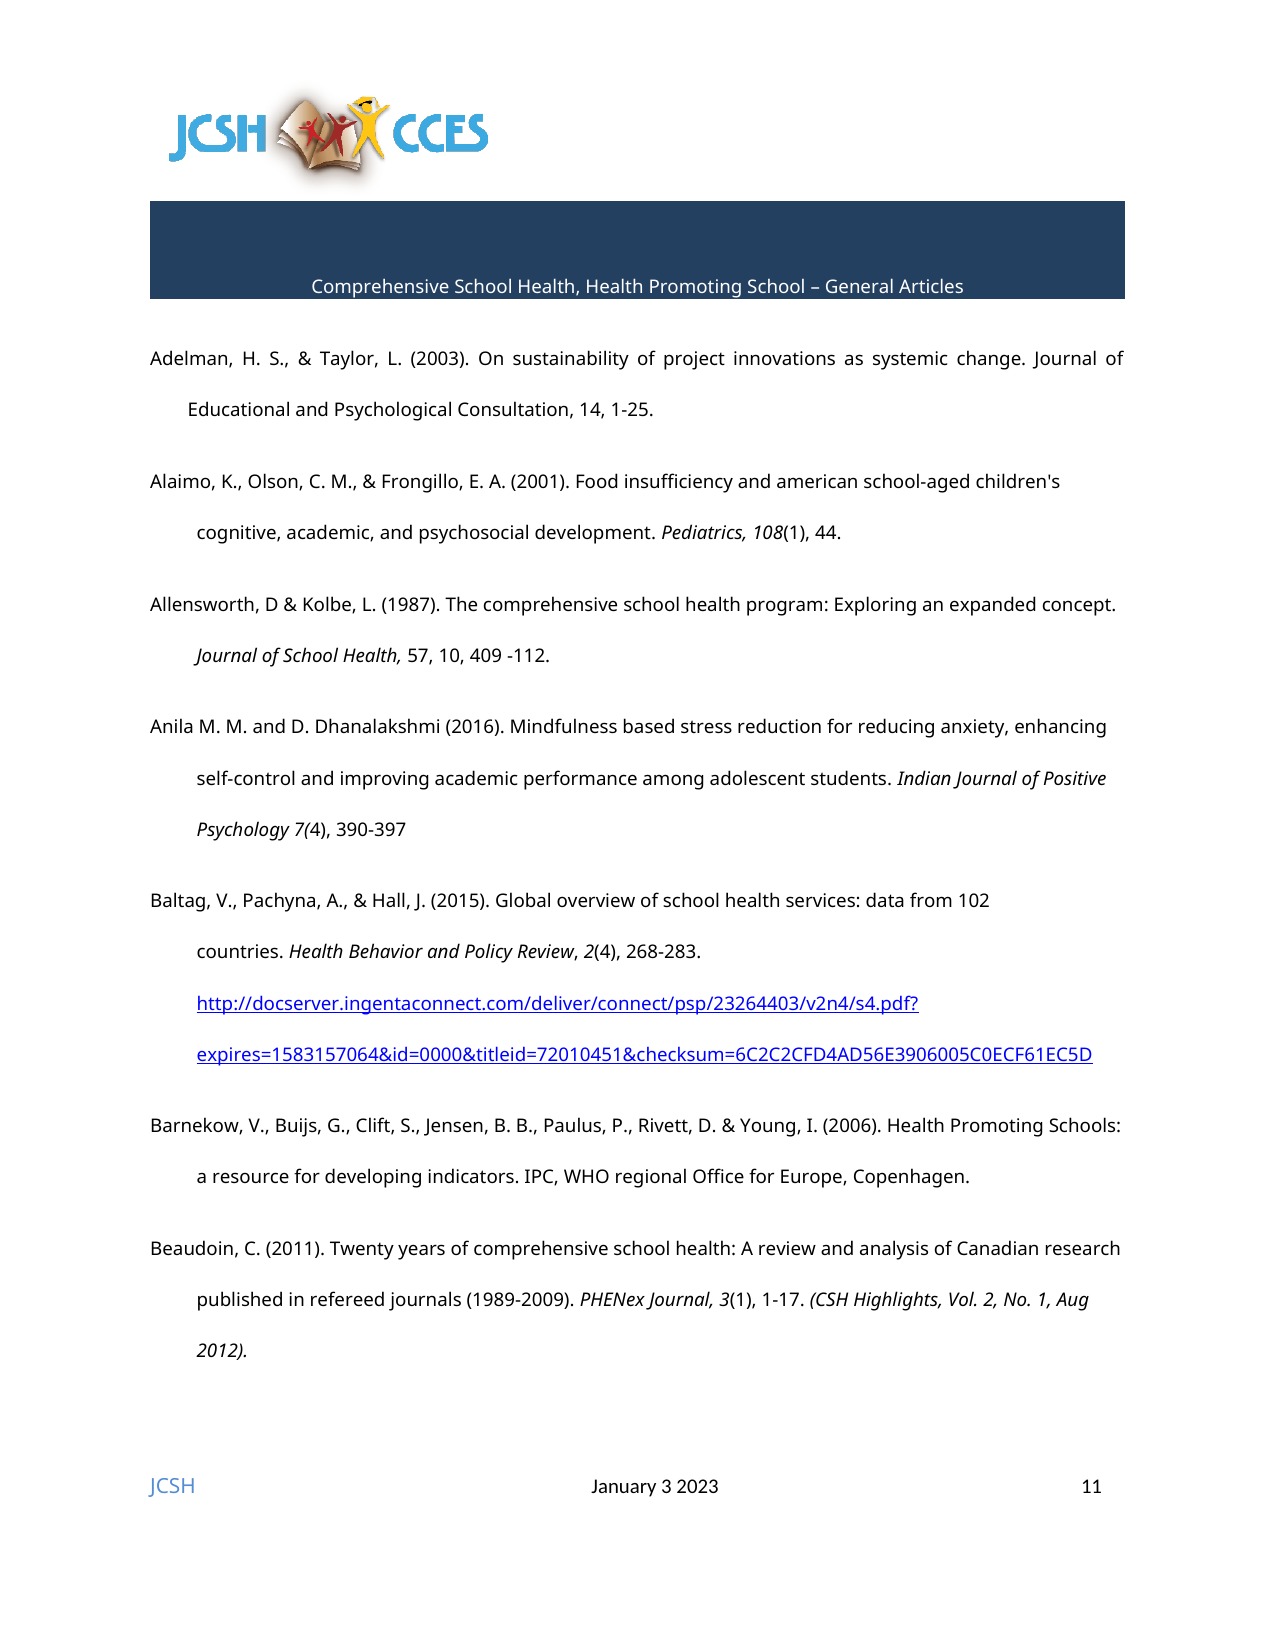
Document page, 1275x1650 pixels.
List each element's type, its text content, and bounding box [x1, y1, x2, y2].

text Anila M. M. and D. Dhanalakshmi (2016). Mindfulness based stress reduction for reducing anxiety, enhancing self-control and improving academic performance among adolescent students. Indian Journal of Positive Psychology 7(4), 390-397 [150, 714, 1125, 841]
text Allensworth, D & Kolbe, L. (1987). The comprehensive school health program: Exploring an expanded concept. Journal of School Health, 57, 10, 409 -112. [150, 591, 1125, 667]
text Alaimo, K., Olson, C. M., & Frongillo, E. A. (2001). Food insufficiency and american school-aged children's cognitive, academic, and psychosocial development. Pediatrics, 108(1), 44. [150, 468, 1125, 544]
text Beaudoin, C. (2011). Twenty years of comprehensive school health: A review and analysis of Canadian research published in refereed journals (1989-2009). PHENex Journal, 3(1), 1-17. (CSH Highlights, Vol. 2, No. 1, Aug 2012). [150, 1236, 1125, 1363]
text Adelman, H. S., & Taylor, L. (2003). On sustainability of project innovations as systemic change. Journal of Educational and Psychological Consultation, 14, 1-25. [150, 345, 1125, 422]
text Comprehensive School Health, Health Promoting School – General Articles [150, 273, 1125, 299]
text Baltag, V., Pachyna, A., & Hall, J. (2015). Global overview of school health services: data from 102 countries. Health Behavior and Policy Review, 2(4), 268-283. http://docserver.ingentaconnect.com/deliver/connect/psp/23264403/v2n4/s4.pdf?expires=1583157064&id=0000&titleid=72010451&checksum=6C2C2CFD4AD56E3906005C0ECF61EC5D [150, 888, 1125, 1066]
picture [150, 75, 506, 202]
text Barnekow, V., Buijs, G., Clift, S., Jensen, B. B., Paulus, P., Rivett, D. & Young, I. (2006). Health Promoting Schools: a resource for developing indicators. IPC, WHO regional Office for Europe, Copenhagen. [150, 1113, 1125, 1189]
